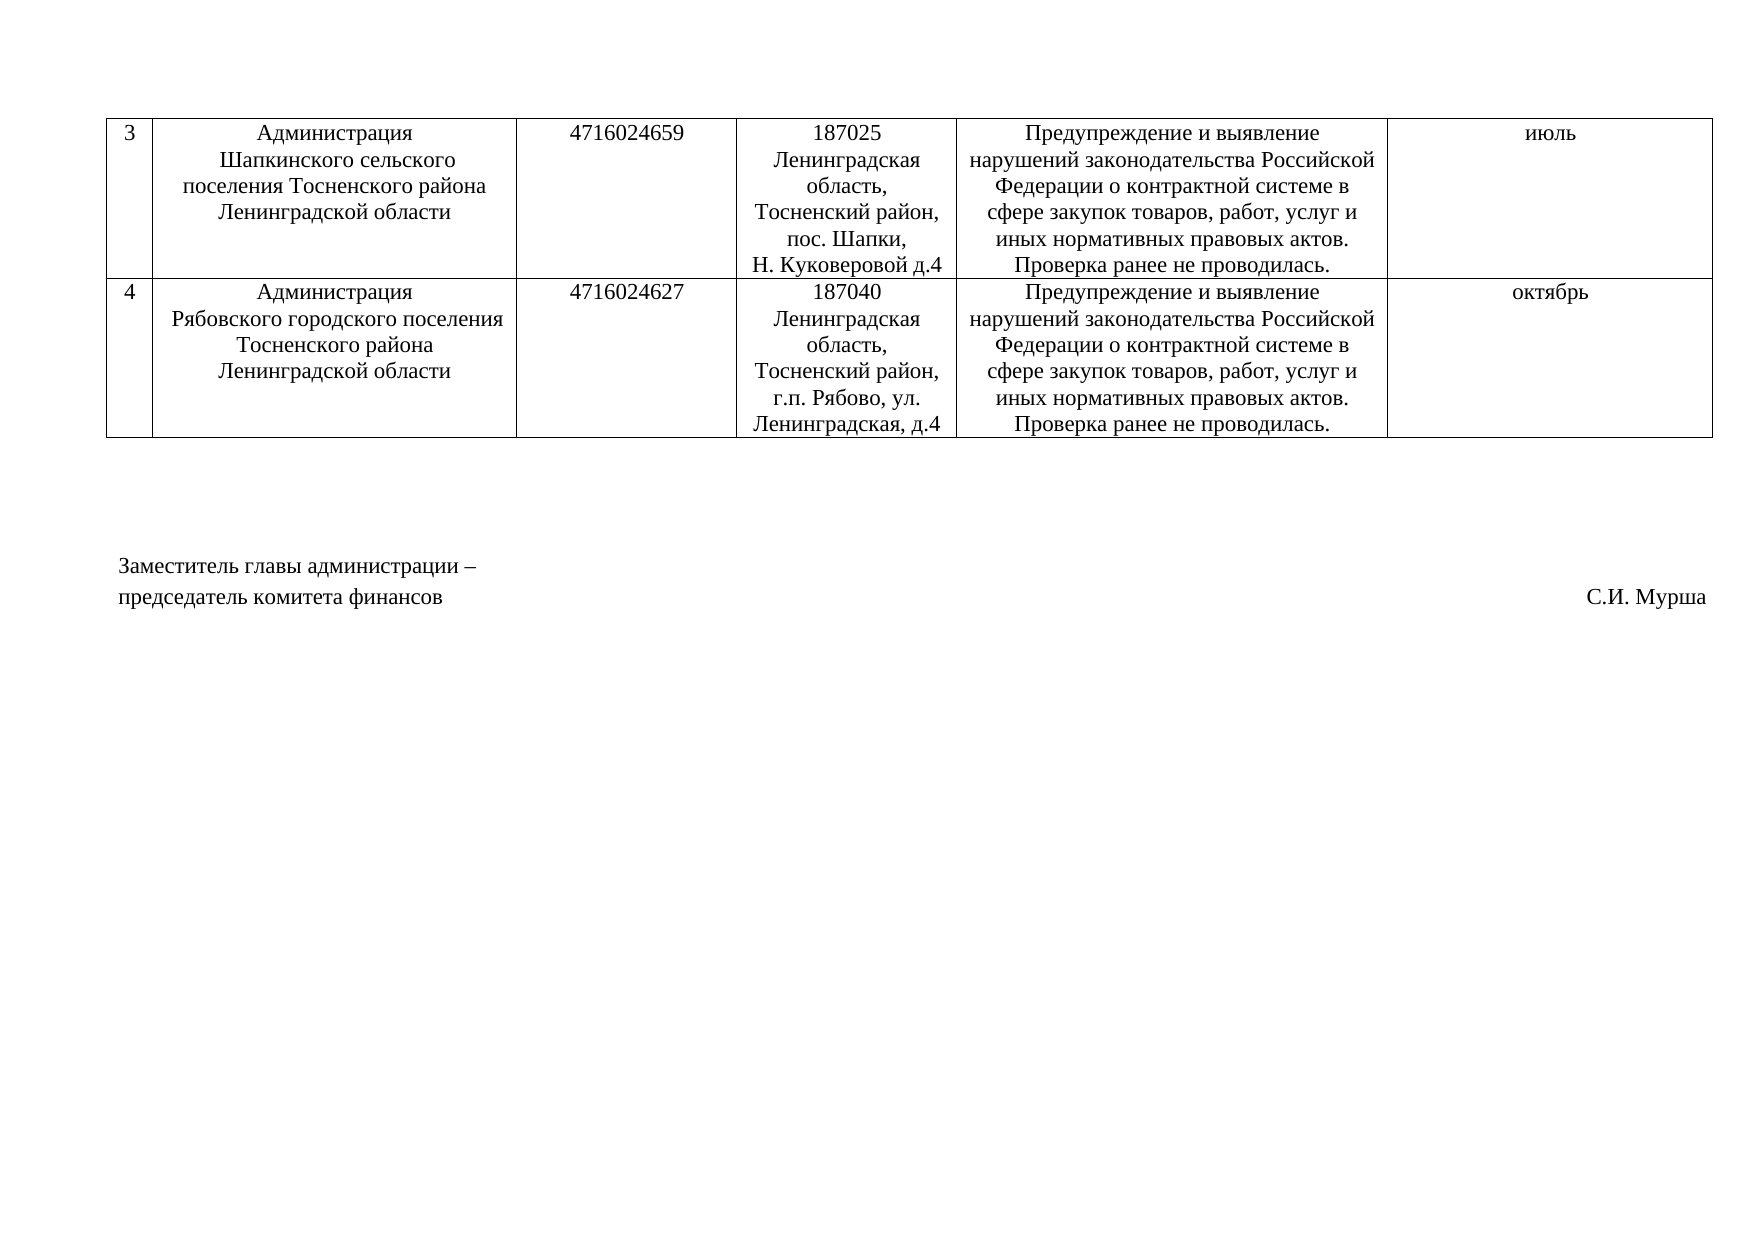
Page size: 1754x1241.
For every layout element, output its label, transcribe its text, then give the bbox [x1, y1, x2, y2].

table_cell 187025 Ленинградская область, Тосненский район, пос. Шапки, Н. Куковеровой д.4 [881, 119, 956, 277]
table_cell 187025 Ленинградская область, Тосненский район, пос. Шапки, Н. Куковеровой д.4 [737, 119, 813, 277]
table_cell 4716024659 [517, 119, 736, 277]
table_cell июль [1388, 119, 1712, 277]
table_cell 187040 Ленинградская область, Тосненский район, г.п. Рябово, ул. Ленинградская, д.4 [737, 279, 956, 437]
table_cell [957, 119, 1387, 277]
text председатель комитета финансов С.И. Мурша [118, 583, 1713, 609]
table_cell Администрация Шапкинского сельского поселения Тосненского района Ленинградской области [153, 119, 516, 277]
table_cell Администрация Рябовского городского поселения Тосненского района Ленинградской области [153, 279, 516, 437]
table_cell октябрь [1388, 279, 1712, 437]
table_cell 4 [107, 279, 152, 437]
text Заместитель главы администрации – [118, 553, 1636, 579]
table_cell 3 [107, 119, 152, 277]
table_cell 4716024627 [517, 279, 736, 437]
